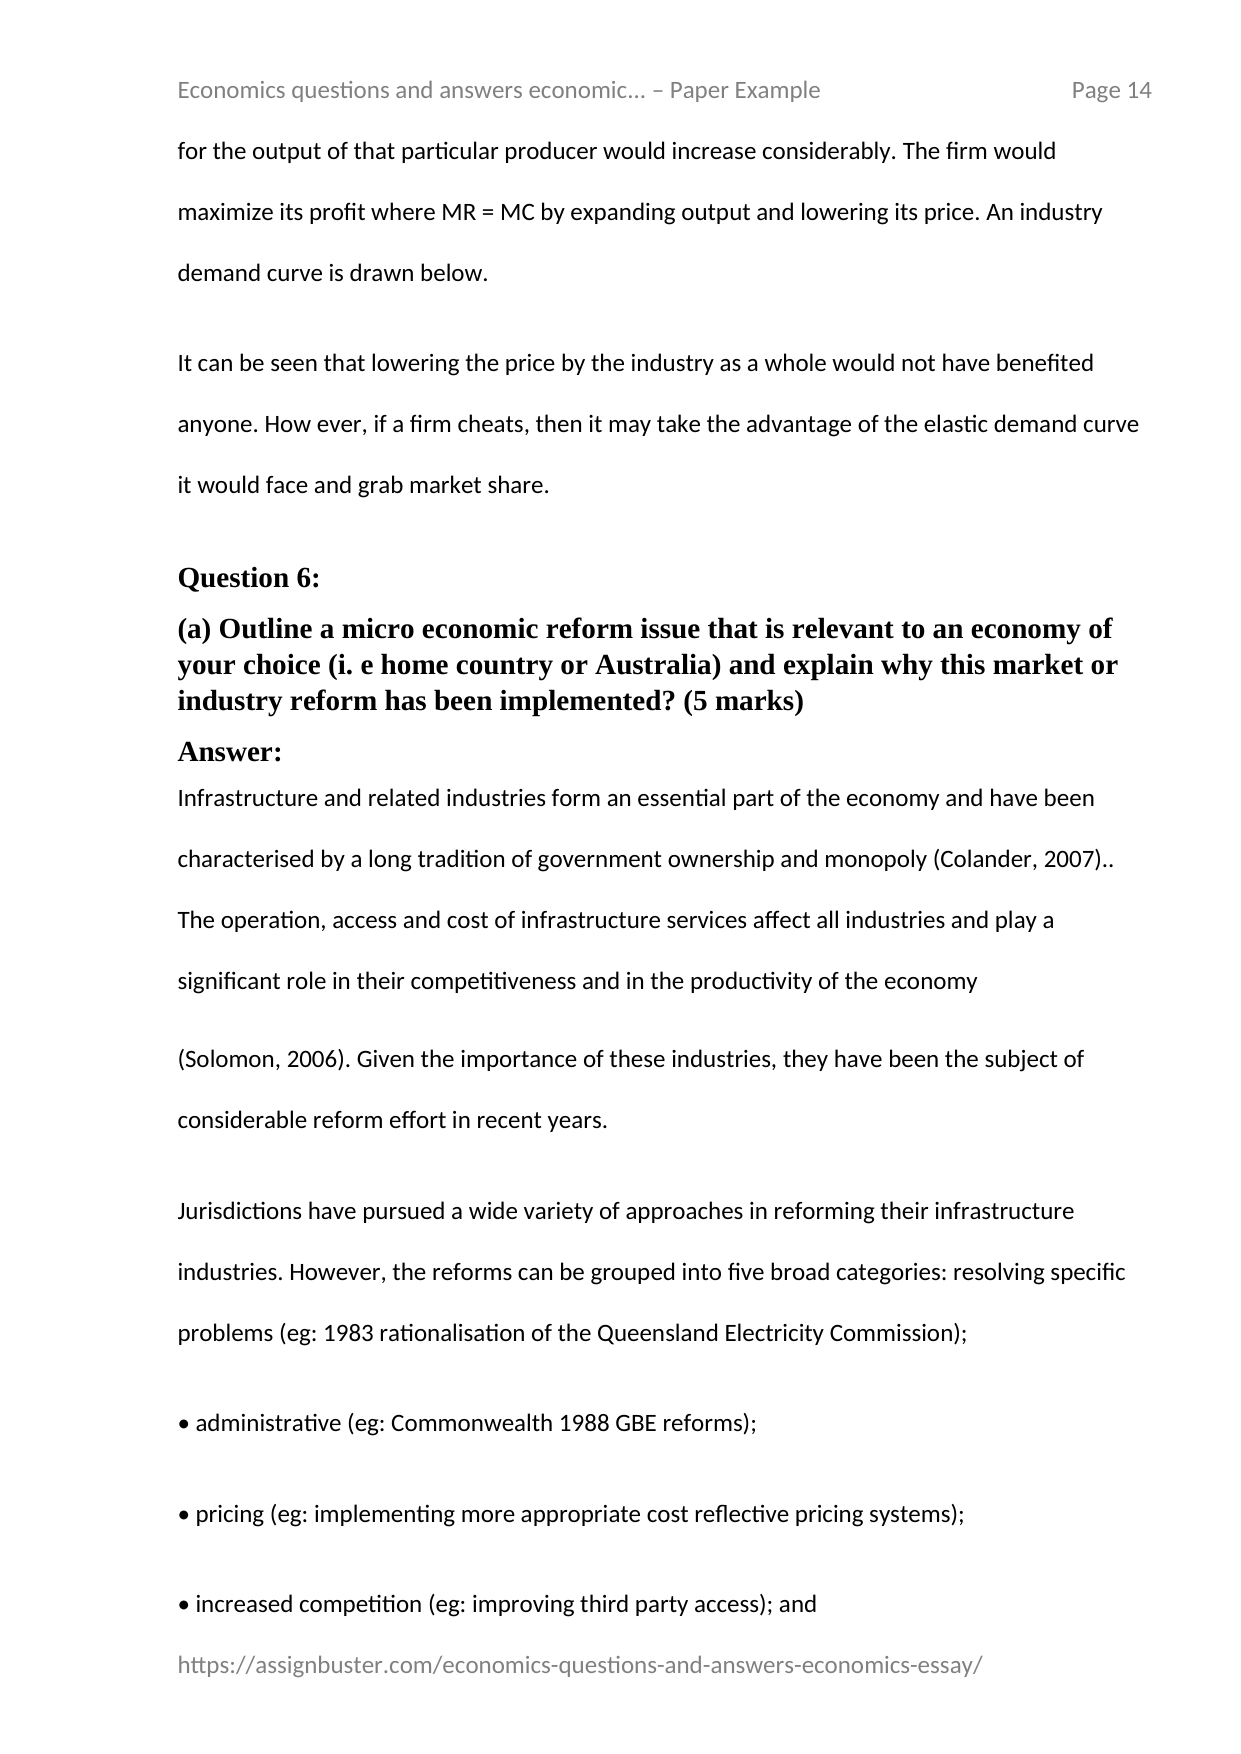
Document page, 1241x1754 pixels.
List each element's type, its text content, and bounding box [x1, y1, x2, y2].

text (Solomon, 2006). Given the importance of these industries, they have been the subject of considerable reform effort in recent years. [177, 1043, 1152, 1135]
subtitle Answer: [177, 734, 1152, 767]
text • pricing (eg: implementing more appropriate cost reflective pricing systems); [177, 1498, 1152, 1528]
subtitle Question 6: [177, 560, 1152, 593]
text Infrastructure and related industries form an essential part of the economy and have been characterised by a long tradition of government ownership and monopoly (Colander, 2007).. The operation, access and cost of infrastructure services affect all industries and play a significant role in their competitiveness and in the productivity of the economy [177, 782, 1152, 996]
subtitle (a) Outline a micro economic reform issue that is relevant to an economy of your choice (i. e home country or Australia) and explain why this market or industry reform has been implemented? (5 marks) [177, 611, 1152, 717]
text Jurisdictions have pursued a wide variety of approaches in reforming their infrastructure industries. However, the reforms can be grouped into five broad categories: resolving specific problems (eg: 1983 rationalisation of the Queensland Electricity Commission); [177, 1195, 1152, 1347]
text • increased competition (eg: improving third party access); and [177, 1588, 1152, 1619]
text • administrative (eg: Commonwealth 1988 GBE reforms); [177, 1407, 1152, 1438]
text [177, 135, 1152, 287]
text It can be seen that lowering the price by the industry as a whole would not have benefited anyone. How ever, if a firm cheats, then it may take the advantage of the elastic demand curve it would face and grab market share. [177, 347, 1152, 500]
